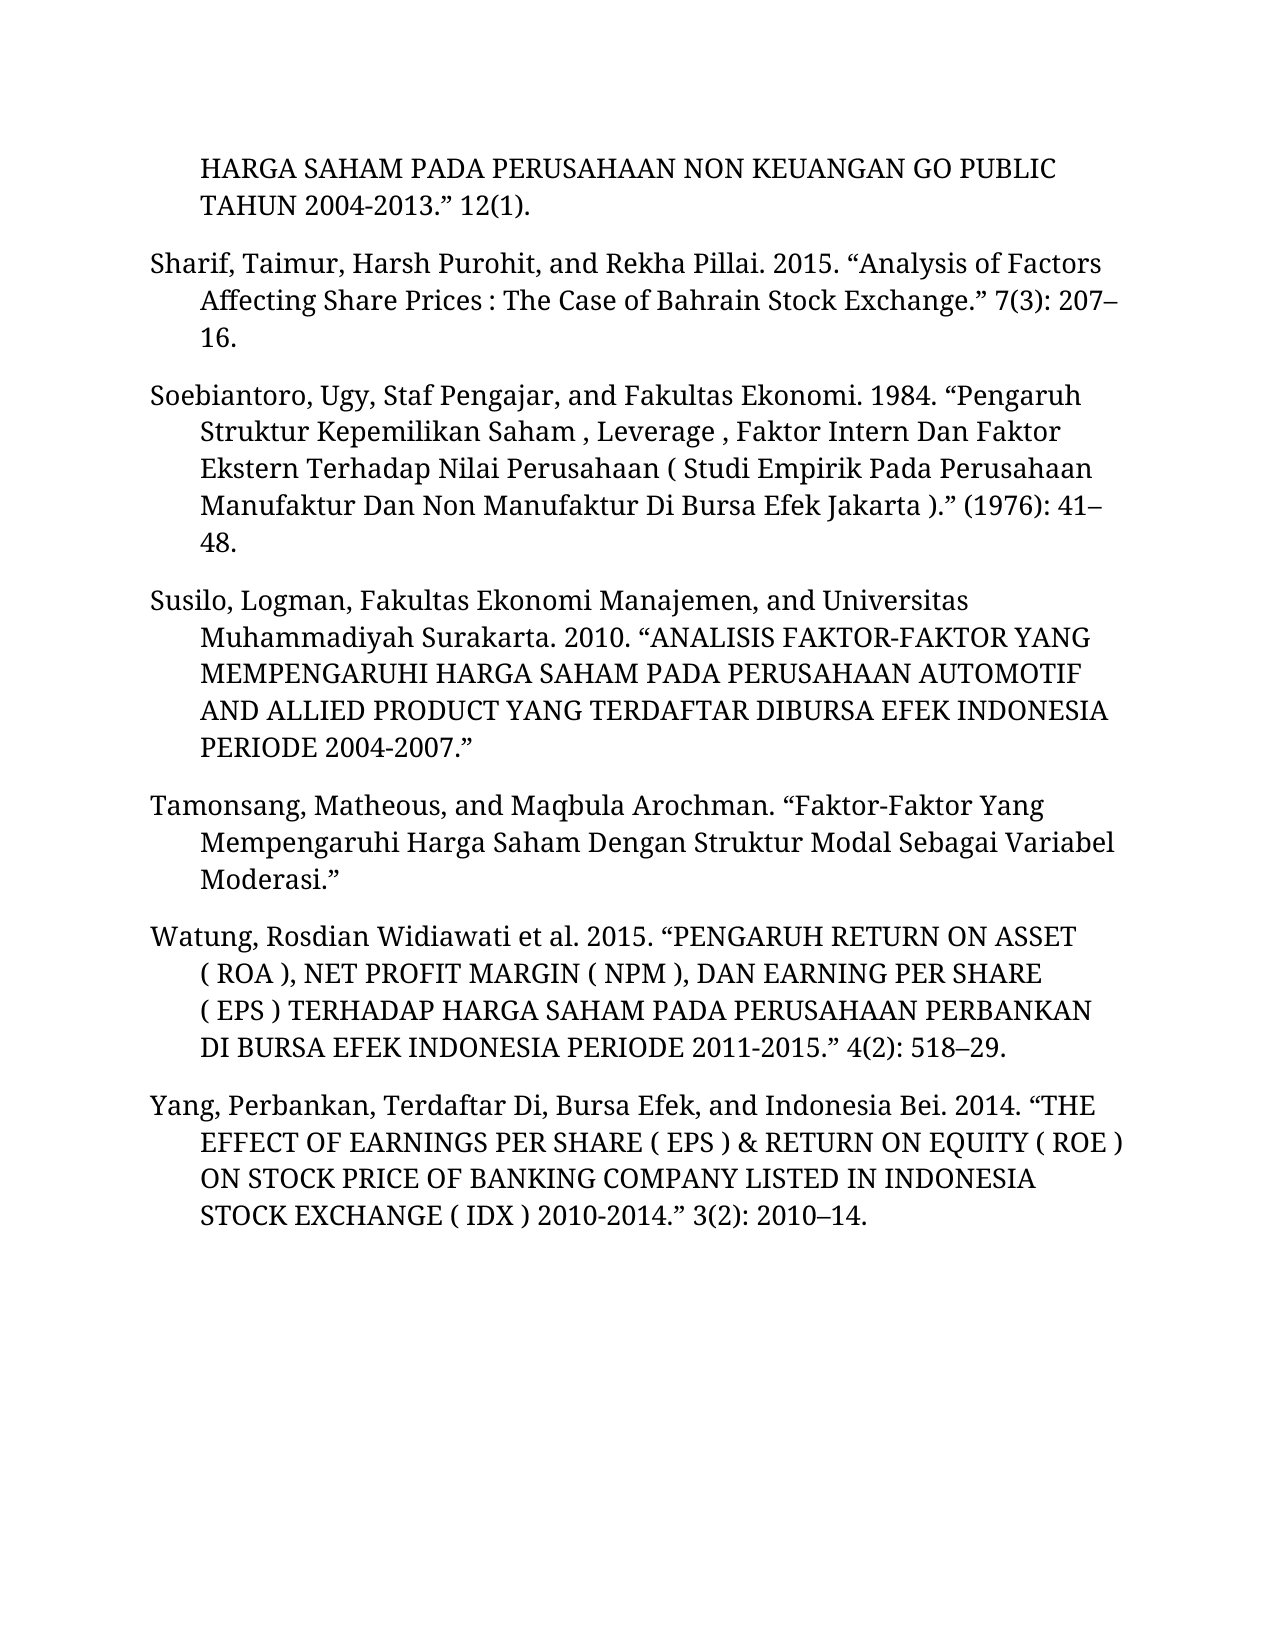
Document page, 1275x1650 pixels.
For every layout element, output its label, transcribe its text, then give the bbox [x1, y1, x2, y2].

text Sharif, Taimur, Harsh Purohit, and Rekha Pillai. 2015. “Analysis of Factors Affecting Share Prices : The Case of Bahrain Stock Exchange.” 7(3): 207–16. [150, 244, 1125, 355]
text Soebiantoro, Ugy, Staf Pengajar, and Fakultas Ekonomi. 1984. “Pengaruh Struktur Kepemilikan Saham , Leverage , Faktor Intern Dan Faktor Ekstern Terhadap Nilai Perusahaan ( Studi Empirik Pada Perusahaan Manufaktur Dan Non Manufaktur Di Bursa Efek Jakarta ).” (1976): 41–48. [150, 376, 1125, 560]
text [150, 150, 1125, 224]
text Yang, Perbankan, Terdaftar Di, Bursa Efek, and Indonesia Bei. 2014. “THE EFFECT OF EARNINGS PER SHARE ( EPS ) & RETURN ON EQUITY ( ROE ) ON STOCK PRICE OF BANKING COMPANY LISTED IN INDONESIA STOCK EXCHANGE ( IDX ) 2010-2014.” 3(2): 2010–14. [150, 1086, 1125, 1234]
text Susilo, Logman, Fakultas Ekonomi Manajemen, and Universitas Muhammadiyah Surakarta. 2010. “ANALISIS FAKTOR-FAKTOR YANG MEMPENGARUHI HARGA SAHAM PADA PERUSAHAAN AUTOMOTIF AND ALLIED PRODUCT YANG TERDAFTAR DIBURSA EFEK INDONESIA PERIODE 2004-2007.” [150, 581, 1125, 766]
text Tamonsang, Matheous, and Maqbula Arochman. “Faktor-Faktor Yang Mempengaruhi Harga Saham Dengan Struktur Modal Sebagai Variabel Moderasi.” [150, 786, 1125, 897]
text Watung, Rosdian Widiawati et al. 2015. “PENGARUH RETURN ON ASSET ( ROA ), NET PROFIT MARGIN ( NPM ), DAN EARNING PER SHARE ( EPS ) TERHADAP HARGA SAHAM PADA PERUSAHAAN PERBANKAN DI BURSA EFEK INDONESIA PERIODE 2011-2015.” 4(2): 518–29. [150, 918, 1125, 1065]
